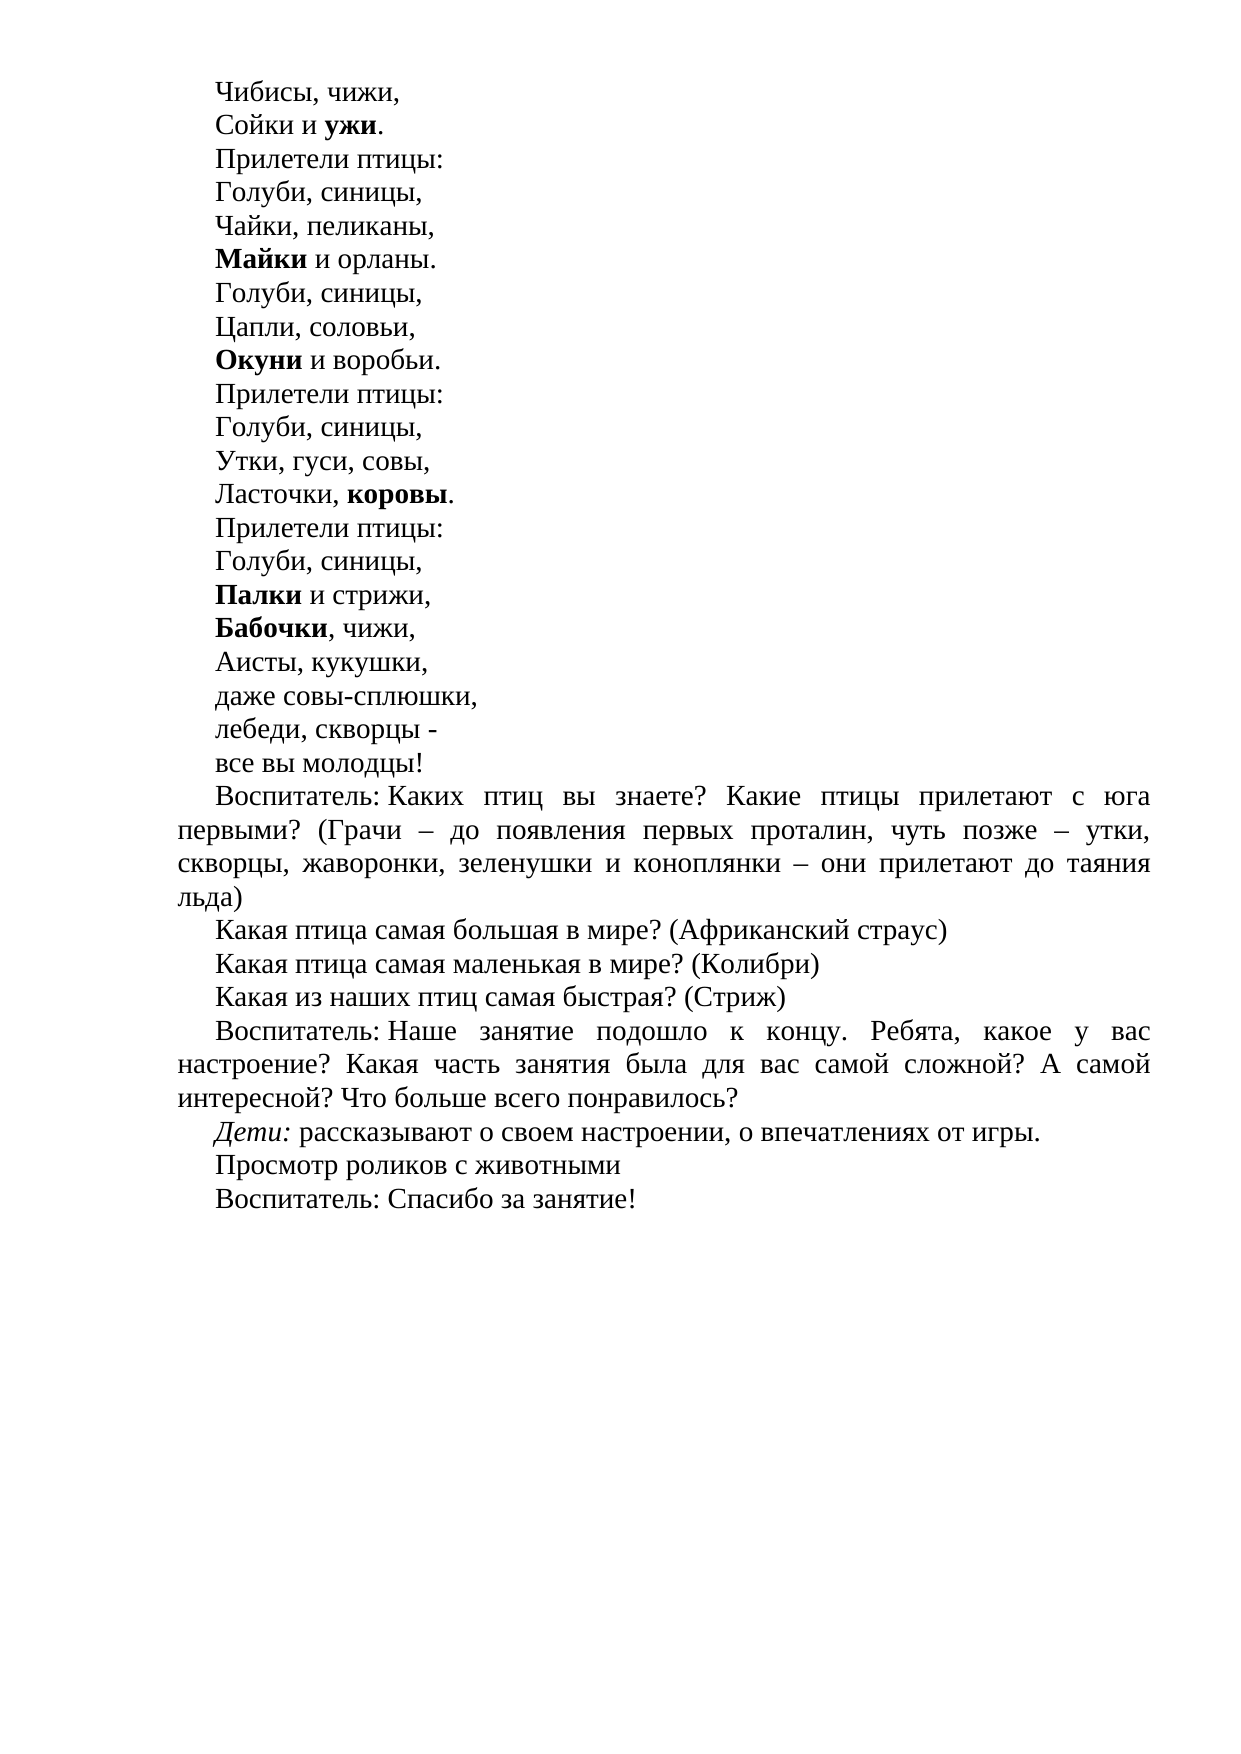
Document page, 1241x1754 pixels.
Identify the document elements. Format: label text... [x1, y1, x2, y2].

text Какая из наших птиц самая быстрая? (Стриж) [177, 979, 1152, 1013]
text Ласточки, коровы. [177, 476, 1152, 510]
text Прилетели птицы: [177, 510, 1152, 543]
text Дети: рассказывают о своем настроении, о впечатлениях от игры. [177, 1114, 1152, 1147]
text Окуни и воробьи. [177, 342, 1152, 376]
text Какая птица самая большая в мире? (Африканский страус) [177, 912, 1152, 946]
text лебеди, скворцы - [177, 711, 1152, 745]
text Цапли, соловьи, [177, 309, 1152, 342]
text Бабочки, чижи, [177, 611, 1152, 644]
text Утки, гуси, совы, [177, 443, 1152, 476]
text Прилетели птицы: [177, 376, 1152, 409]
text Голуби, синицы, [177, 543, 1152, 577]
text Какая птица самая маленькая в мире? (Колибри) [177, 946, 1152, 979]
text Голуби, синицы, [177, 174, 1152, 208]
text Просмотр роликов с животными [177, 1147, 1152, 1181]
text даже совы-сплюшки, [177, 678, 1152, 711]
text все вы молодцы! [177, 745, 1152, 778]
text Голуби, синицы, [177, 275, 1152, 309]
text Воспитатель: Каких птиц вы знаете? Какие птицы прилетают с юга первыми? (Грачи – до появления первых проталин, чуть позже – утки, скворцы, жаворонки, зеленушки и коноплянки – они прилетают до таяния льда) [177, 778, 1152, 912]
text Чибисы, чижи, [177, 74, 1152, 107]
text Голуби, синицы, [177, 409, 1152, 443]
text Майки и орланы. [177, 242, 1152, 275]
text Воспитатель: Наше занятие подошло к концу. Ребята, какое у вас настроение? Какая часть занятия была для вас самой сложной? А самой интересной? Что больше всего понравилось? [177, 1013, 1152, 1114]
text Палки и стрижи, [177, 577, 1152, 611]
text Чайки, пеликаны, [177, 208, 1152, 242]
text Аисты, кукушки, [177, 644, 1152, 678]
text Прилетели птицы: [177, 141, 1152, 174]
text Воспитатель: Спасибо за занятие! [177, 1181, 1152, 1214]
text Сойки и ужи. [177, 107, 1152, 141]
